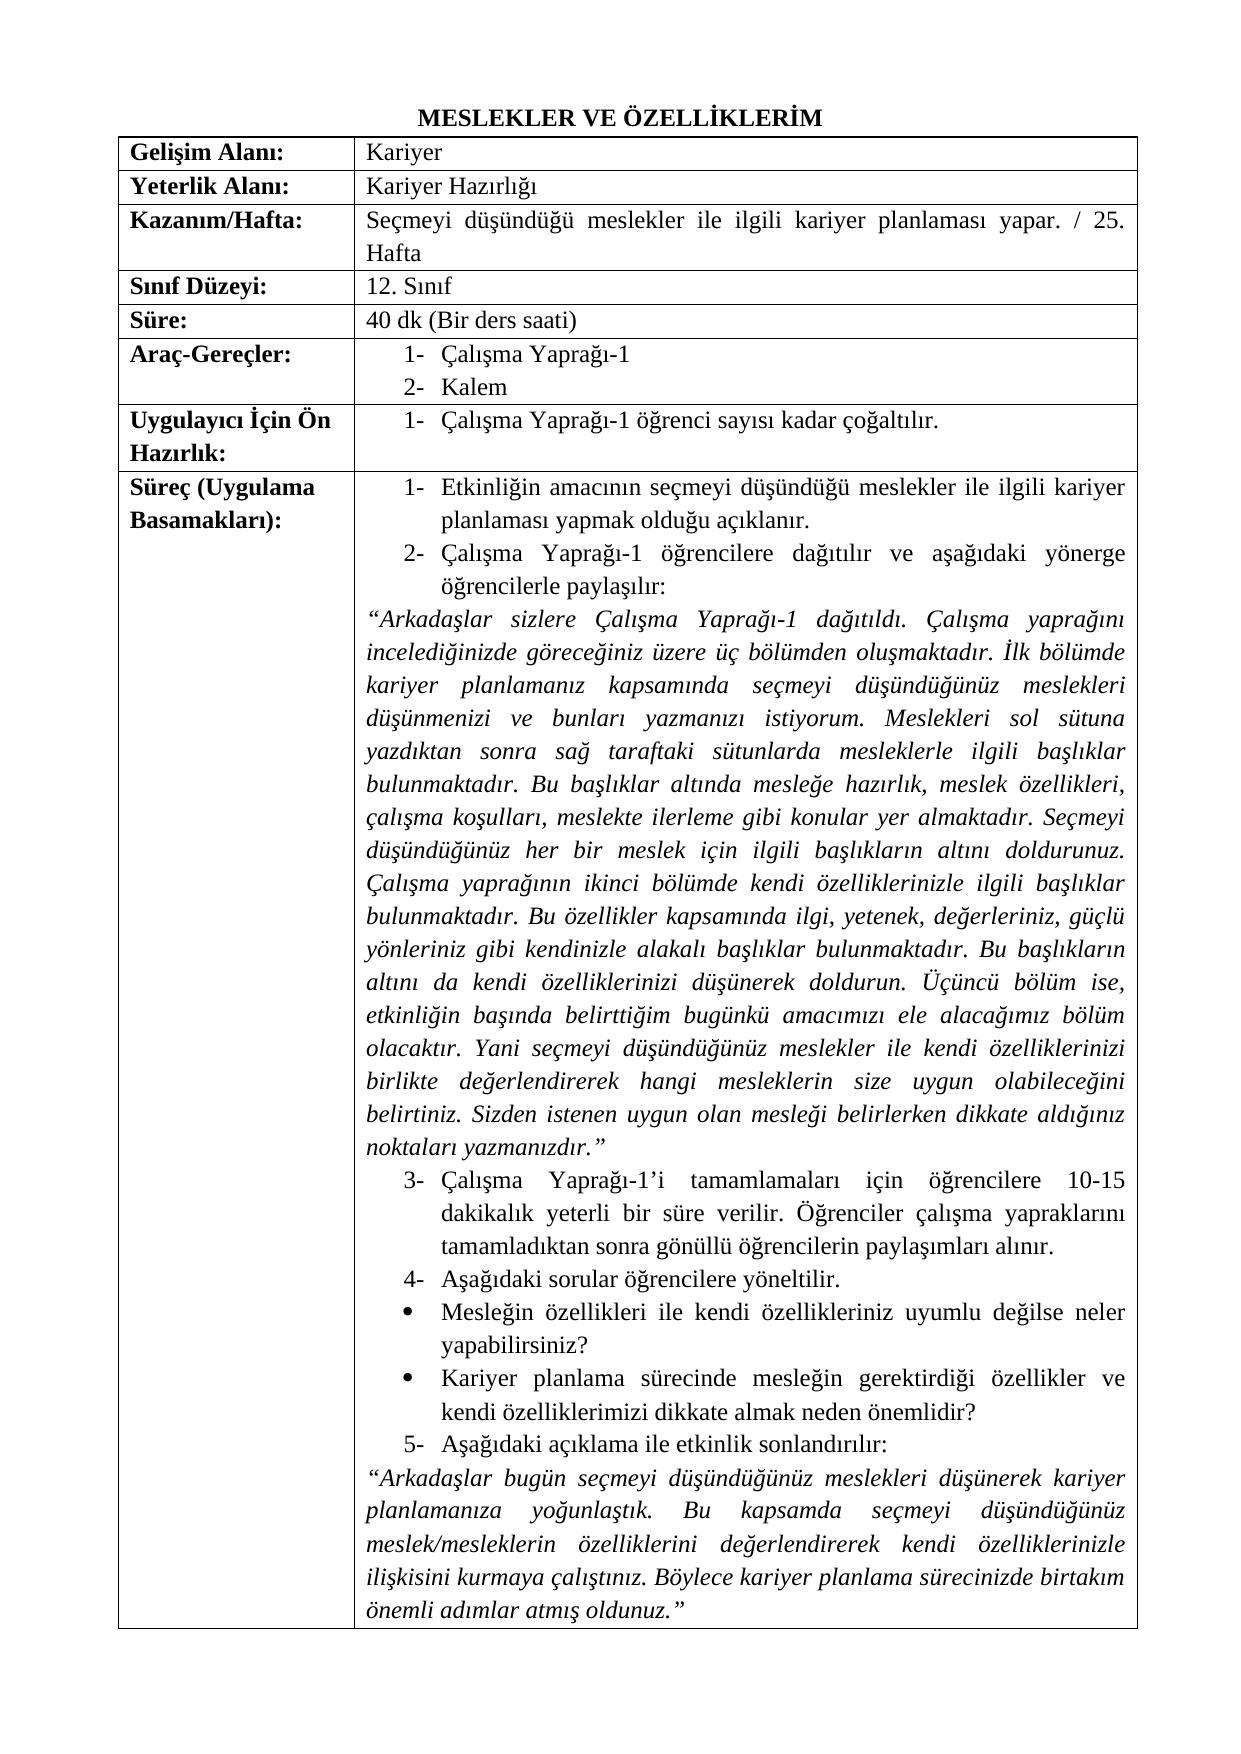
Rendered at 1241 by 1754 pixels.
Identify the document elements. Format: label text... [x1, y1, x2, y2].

table_cell Etkinliğin amacının seçmeyi düşündüğü meslekler ile ilgili kariyer planlaması yapmak olduğu açıklanır. Çalışma Yaprağı-1 öğrencilere dağıtılır ve aşağıdaki yönerge öğrencilerle paylaşılır: “Arkadaşlar sizlere Çalışma Yaprağı-1 dağıtıldı. Çalışma yaprağını incelediğinizde göreceğiniz üzere üç bölümden oluşmaktadır. İlk bölümde kariyer planlamanız kapsamında seçmeyi düşündüğünüz meslekleri düşünmenizi ve bunları yazmanızı istiyorum. Meslekleri sol sütuna yazdıktan sonra sağ taraftaki sütunlarda mesleklerle ilgili başlıklar bulunmaktadır. Bu başlıklar altında mesleğe hazırlık, meslek özellikleri, çalışma koşulları, meslekte ilerleme gibi konular yer almaktadır. Seçmeyi düşündüğünüz her bir meslek için ilgili başlıkların altını doldurunuz. Çalışma yaprağının ikinci bölümde kendi özelliklerinizle ilgili başlıklar bulunmaktadır. Bu özellikler kapsamında ilgi, yetenek, değerleriniz, güçlü yönleriniz gibi kendinizle alakalı başlıklar bulunmaktadır. Bu başlıkların altını da kendi özelliklerinizi düşünerek doldurun. Üçüncü bölüm ise, etkinliğin başında belirttiğim bugünkü amacımızı ele alacağımız bölüm olacaktır. Yani seçmeyi düşündüğünüz meslekler ile kendi özelliklerinizi birlikte değerlendirerek hangi mesleklerin size uygun olabileceğini belirtiniz. Sizden istenen uygun olan mesleği belirlerken dikkate aldığınız noktaları yazmanızdır.” Çalışma Yaprağı-1’i tamamlamaları için öğrencilere 10-15 dakikalık yeterli bir süre verilir. Öğrenciler çalışma yapraklarını tamamladıktan sonra gönüllü öğrencilerin paylaşımları alınır. Aşağıdaki sorular öğrencilere yöneltilir. Mesleğin özellikleri ile kendi özellikleriniz uyumlu değilse neler yapabilirsiniz? Kariyer planlama sürecinde mesleğin gerektirdiği özellikler ve kendi özelliklerimizi dikkate almak neden önemlidir? Aşağıdaki açıklama ile etkinlik sonlandırılır: “Arkadaşlar bugün seçmeyi düşündüğünüz meslekleri düşünerek kariyer planlamanıza yoğunlaştık. Bu kapsamda seçmeyi düşündüğünüz meslek/mesleklerin özelliklerini değerlendirerek kendi özelliklerinizle ilişkisini kurmaya çalıştınız. Böylece kariyer planlama sürecinizde birtakım önemli adımlar atmış oldunuz.” [355, 472, 1137, 1628]
table_cell Yeterlik Alanı: [119, 171, 354, 204]
subtitle MESLEKLER VE ÖZELLİKLERİM [148, 103, 1092, 132]
table_cell Süreç (Uygulama Basamakları): [119, 472, 354, 1628]
table_cell Seçmeyi düşündüğü meslekler ile ilgili kariyer planlaması yapar. / 25. Hafta [355, 205, 1137, 270]
table_cell Çalışma Yaprağı-1 Kalem [355, 339, 1137, 404]
table_cell 12. Sınıf [355, 271, 1137, 304]
table_header Gelişim Alanı: [119, 138, 354, 170]
table_cell Uygulayıcı İçin Ön Hazırlık: [119, 405, 354, 471]
table_cell Sınıf Düzeyi: [119, 271, 354, 304]
table_cell 40 dk (Bir ders saati) [355, 305, 1137, 338]
table_header Kariyer [355, 138, 1137, 170]
table_cell Süre: [119, 305, 354, 338]
table_cell Kariyer Hazırlığı [355, 171, 1137, 204]
table_cell Kazanım/Hafta: [119, 205, 354, 270]
table_cell Çalışma Yaprağı-1 öğrenci sayısı kadar çoğaltılır. [355, 405, 1137, 471]
table_cell Araç-Gereçler: [119, 339, 354, 404]
